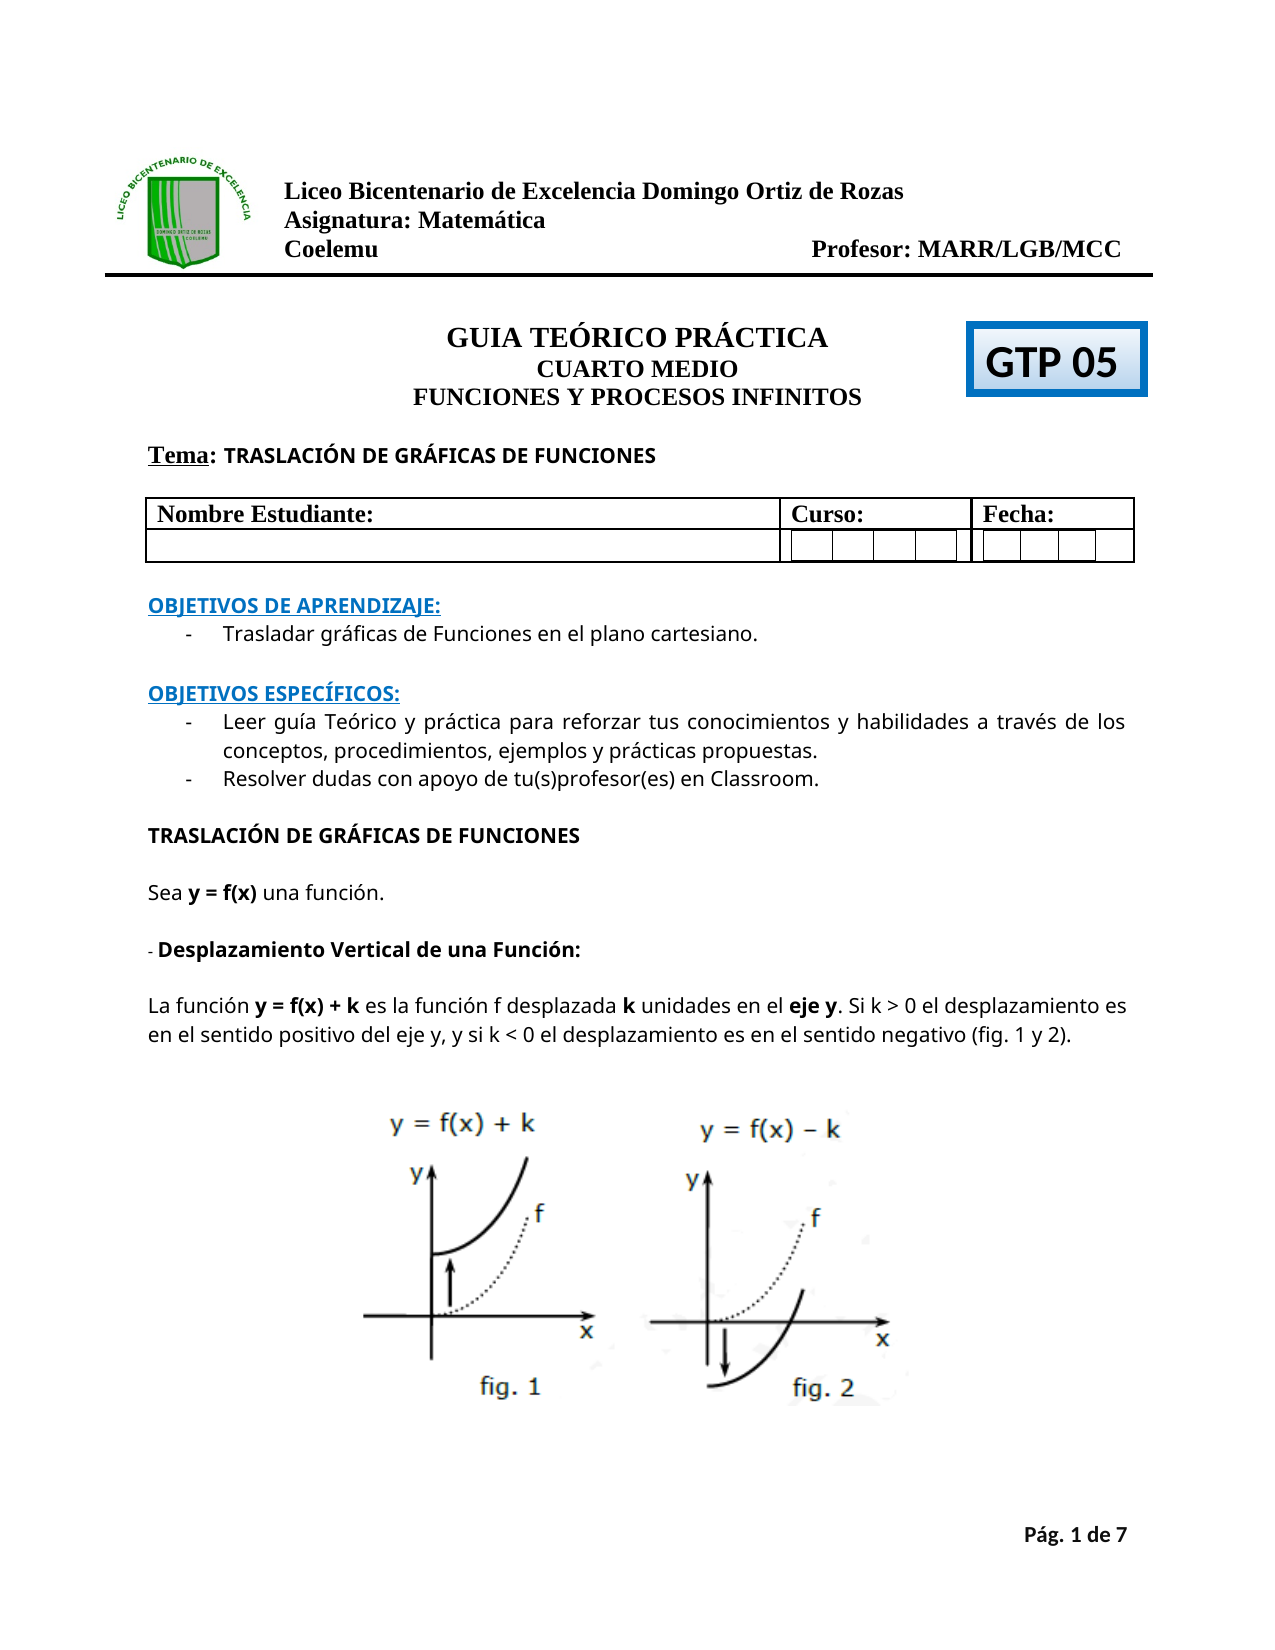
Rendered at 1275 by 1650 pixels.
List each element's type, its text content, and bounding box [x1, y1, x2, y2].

picture [93, 147, 265, 292]
table_cell [874, 531, 915, 560]
picture [363, 1105, 912, 1406]
table_header Curso: [781, 499, 970, 528]
list Trasladar gráficas de Funciones en el plano cartesiano. [185, 619, 1127, 648]
text Tema: TRASLACIÓN DE GRÁFICAS DE FUNCIONES [148, 440, 1127, 469]
text CUARTO MEDIO [148, 354, 966, 382]
table_cell [1096, 530, 1133, 561]
text La función y = f(x) + k es la función f desplazada k unidades en el eje y. Si k > 0 el desplazamiento es en el sentido positivo del eje y, y si k < 0 el desplazamiento es en el sentido negativo (fig. 1 y 2). [148, 992, 1127, 1048]
text TRASLACIÓN DE GRÁFICAS DE FUNCIONES [148, 821, 1127, 849]
text Sea y = f(x) una función. [148, 878, 1127, 906]
table_cell [1059, 531, 1095, 560]
text Asignatura: Matemática [265, 205, 1127, 234]
table_cell [984, 531, 1020, 560]
text - Desplazamiento Vertical de una Función: [148, 935, 1127, 963]
list Leer guía Teórico y práctica para reforzar tus conocimientos y habilidades a través de los conceptos, procedimientos, ejemplos y prácticas propuestas. [185, 707, 1127, 764]
table_cell [973, 530, 983, 561]
text Coelemu Profesor: MARR/LGB/MCC [265, 234, 1127, 263]
list Resolver dudas con apoyo de tu(s)profesor(es) en Classroom. [185, 764, 1127, 793]
text GUIA TEÓRICO PRÁCTICA [148, 320, 1127, 354]
table_cell [781, 530, 791, 561]
text OBJETIVOS DE APRENDIZAJE: [148, 591, 1127, 619]
table_cell [792, 531, 832, 560]
text OBJETIVOS ESPECÍFICOS: [148, 679, 1127, 707]
table_cell [957, 530, 970, 561]
table_header Nombre Estudiante: [147, 499, 779, 528]
table_cell [1021, 531, 1058, 560]
text Liceo Bicentenario de Excelencia Domingo Ortiz de Rozas [265, 176, 1127, 205]
table_cell [147, 530, 779, 561]
table_cell [916, 531, 956, 560]
table_cell [833, 531, 873, 560]
table_header Fecha: [973, 499, 1133, 528]
text FUNCIONES Y PROCESOS INFINITOS [148, 382, 1127, 411]
